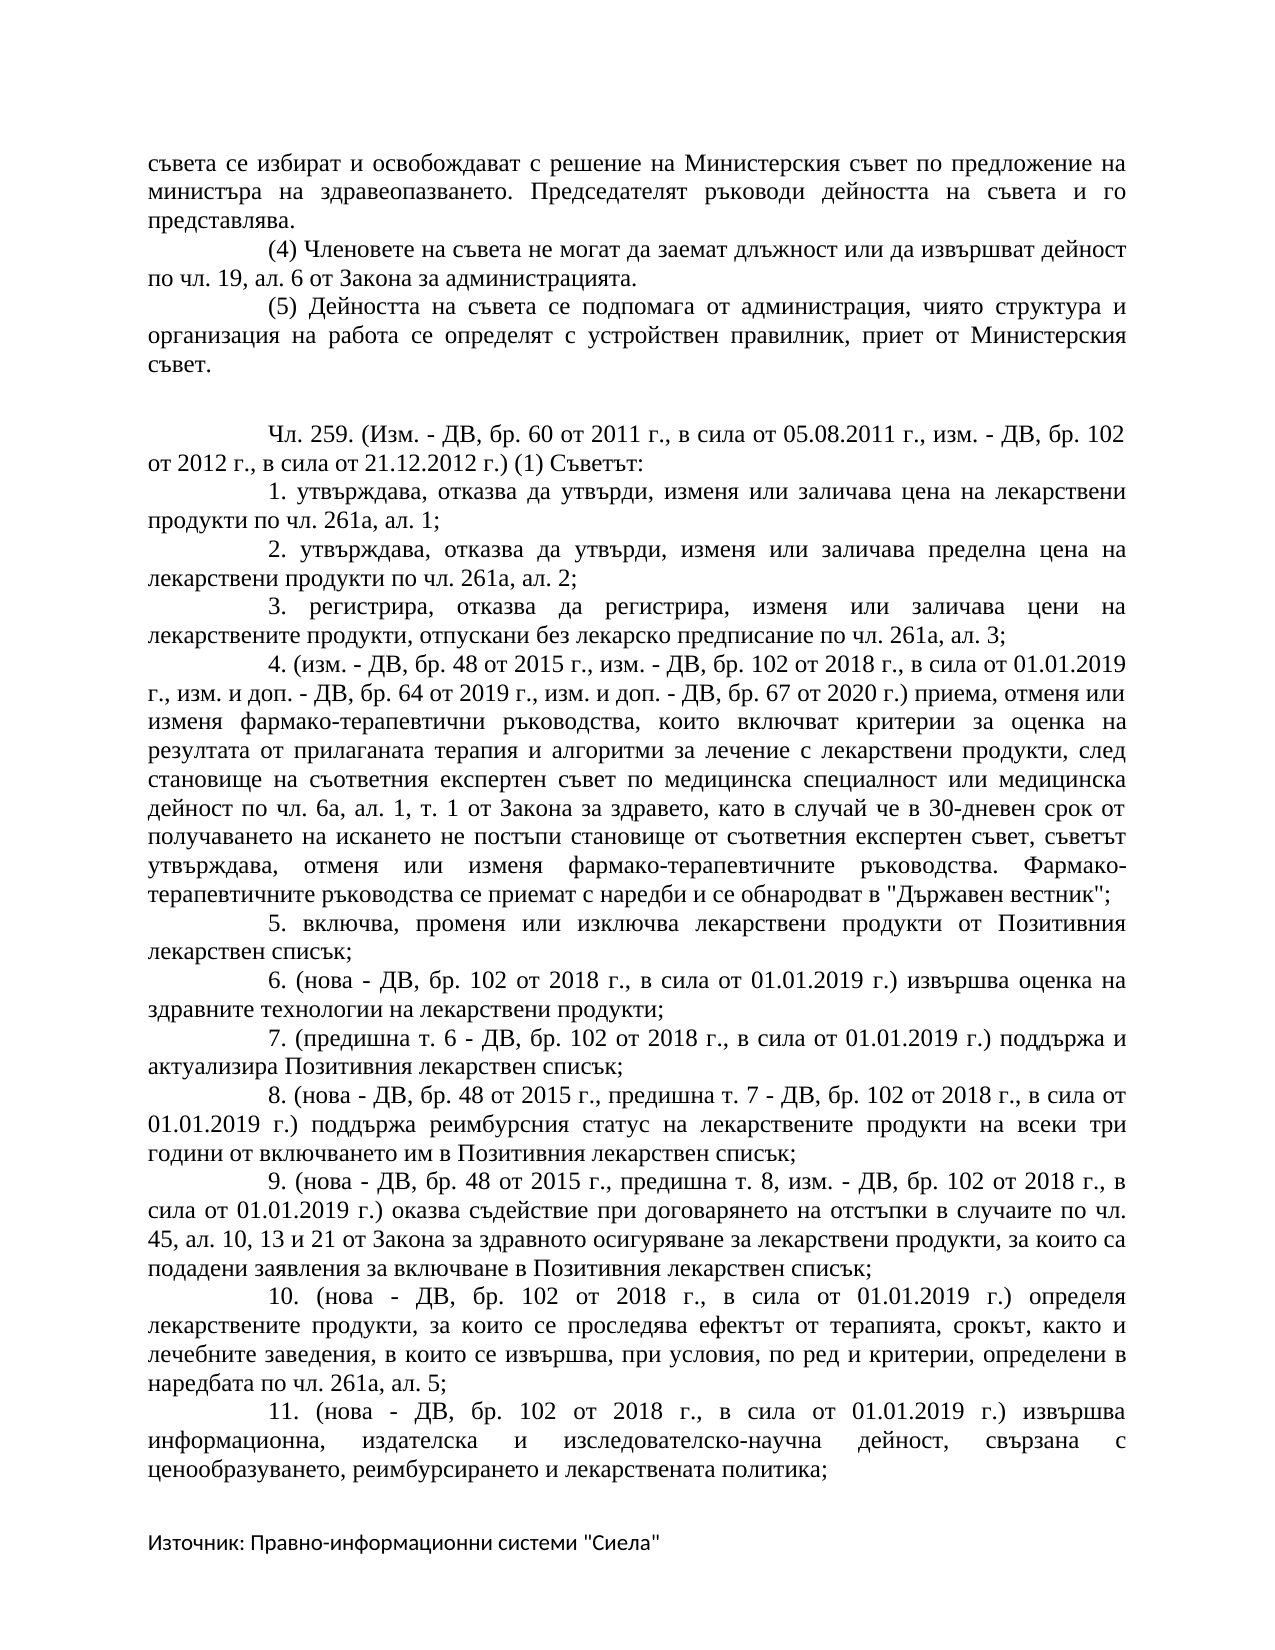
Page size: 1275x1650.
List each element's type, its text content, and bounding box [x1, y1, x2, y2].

text 1. утвърждава, отказва да утвърди, изменя или заличава цена на лекарствени продукти по чл. 261а, ал. 1; [148, 476, 1127, 534]
text 6. (нова - ДВ, бр. 102 от 2018 г., в сила от 01.01.2019 г.) извършва оценка на здравните технологии на лекарствени продукти; [148, 965, 1127, 1023]
text 4. (изм. - ДВ, бр. 48 от 2015 г., изм. - ДВ, бр. 102 от 2018 г., в сила от 01.01.2019 г., изм. и доп. - ДВ, бр. 64 от 2019 г., изм. и доп. - ДВ, бр. 67 от 2020 г.) приема, отменя или изменя фармако-терапевтични ръководства, които включват критерии за оценка на резултата от прилаганата терапия и алгоритми за лечение с лекарствени продукти, след становище на съответния експертен съвет по медицинска специалност или медицинска дейност по чл. 6а, ал. 1, т. 1 от Закона за здравето, като в случай че в 30-дневен срок от получаването на искането не постъпи становище от съответния експертен съвет, съветът утвърждава, отменя или изменя фармако-терапевтичните ръководства. Фармако-терапевтичните ръководства се приемат с наредби и се обнародват в "Държавен вестник"; [148, 649, 1127, 908]
text Чл. 259. (Изм. - ДВ, бр. 60 от 2011 г., в сила от 05.08.2011 г., изм. - ДВ, бр. 102 от 2012 г., в сила от 21.12.2012 г.) (1) Съветът: [148, 419, 1127, 476]
text (4) Членовете на съвета не могат да заемат длъжност или да извършват дейност по чл. 19, ал. 6 от Закона за администрацията. [148, 234, 1127, 291]
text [148, 148, 1127, 234]
text 9. (нова - ДВ, бр. 48 от 2015 г., предишна т. 8, изм. - ДВ, бр. 102 от 2018 г., в сила от 01.01.2019 г.) оказва съдействие при договарянето на отстъпки в случаите по чл. 45, ал. 10, 13 и 21 от Закона за здравното осигуряване за лекарствени продукти, за които са подадени заявления за включване в Позитивния лекарствен списък; [148, 1166, 1127, 1281]
text 2. утвърждава, отказва да утвърди, изменя или заличава пределна цена на лекарствени продукти по чл. 261а, ал. 2; [148, 534, 1127, 591]
text (5) Дейността на съвета се подпомага от администрация, чиято структура и организация на работа се определят с устройствен правилник, приет от Министерския съвет. [148, 291, 1127, 378]
text 8. (нова - ДВ, бр. 48 от 2015 г., предишна т. 7 - ДВ, бр. 102 от 2018 г., в сила от 01.01.2019 г.) поддържа реимбурсния статус на лекарствените продукти на всеки три години от включването им в Позитивния лекарствен списък; [148, 1080, 1127, 1166]
text 3. регистрира, отказва да регистрира, изменя или заличава цени на лекарствените продукти, отпускани без лекарско предписание по чл. 261а, ал. 3; [148, 591, 1127, 649]
text 11. (нова - ДВ, бр. 102 от 2018 г., в сила от 01.01.2019 г.) извършва информационна, издателска и изследователско-научна дейност, свързана с ценообразуването, реимбурсирането и лекарствената политика; [148, 1396, 1127, 1483]
text 10. (нова - ДВ, бр. 102 от 2018 г., в сила от 01.01.2019 г.) определя лекарствените продукти, за които се проследява ефектът от терапията, срокът, както и лечебните заведения, в които се извършва, при условия, по ред и критерии, определени в наредбата по чл. 261а, ал. 5; [148, 1281, 1127, 1396]
text 5. включва, променя или изключва лекарствени продукти от Позитивния лекарствен списък; [148, 908, 1127, 965]
text 7. (предишна т. 6 - ДВ, бр. 102 от 2018 г., в сила от 01.01.2019 г.) поддържа и актуализира Позитивния лекарствен списък; [148, 1023, 1127, 1080]
